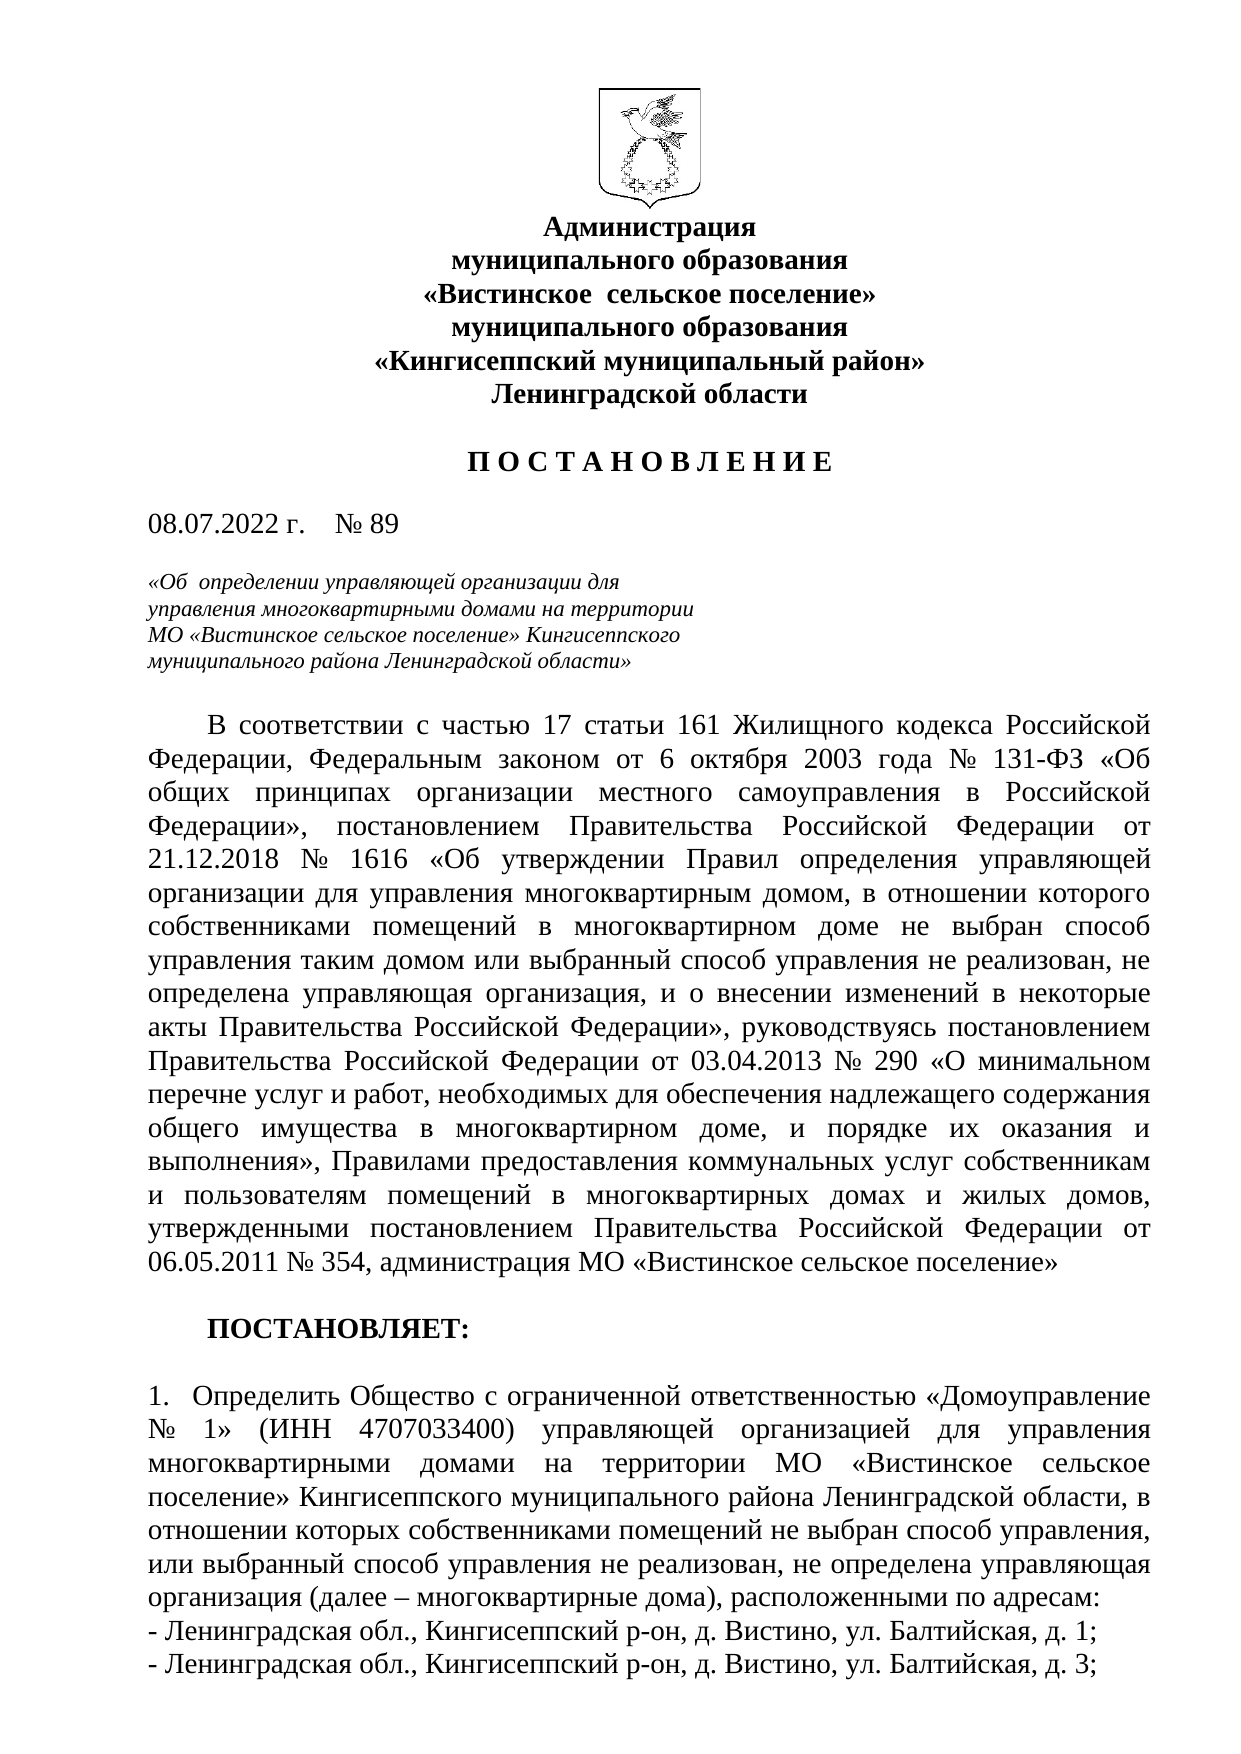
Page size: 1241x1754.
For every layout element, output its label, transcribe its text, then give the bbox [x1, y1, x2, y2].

text муниципального образования [148, 242, 1152, 276]
text В соответствии с частью 17 статьи 161 Жилищного кодекса Российской Федерации, Федеральным законом от 6 октября 2003 года № 131-ФЗ «Об общих принципах организации местного самоуправления в Российской Федерации», постановлением Правительства Российской Федерации от 21.12.2018 № 1616 «Об утверждении Правил определения управляющей организации для управления многоквартирным домом, в отношении которого собственниками помещений в многоквартирном доме не выбран способ управления таким домом или выбранный способ управления не реализован, не определена управляющая организация, и о внесении изменений в некоторые акты Правительства Российской Федерации», руководствуясь постановлением Правительства Российской Федерации от 03.04.2013 № 290 «О минимальном перечне услуг и работ, необходимых для обеспечения надлежащего содержания общего имущества в многоквартирном доме, и порядке их оказания и выполнения», Правилами предоставления коммунальных услуг собственникам и пользователям помещений в многоквартирных домах и жилых домов, утвержденными постановлением Правительства Российской Федерации от 06.05.2011 № 354, администрация МО «Вистинское сельское поселение» [148, 707, 1152, 1277]
text - Ленинградская обл., Кингисеппский р-он, д. Вистино, ул. Балтийская, д. 3; [148, 1646, 1152, 1680]
picture [598, 88, 701, 209]
text муниципального образования [148, 309, 1152, 343]
text 08.07.2022 г. № 89 [148, 506, 1152, 539]
table_header «Об определении управляющей организации для управления многоквартирными домами на территории МО «Вистинское сельское поселение» Кингисеппского муниципального района Ленинградской области» [136, 568, 724, 674]
text ПОСТАНОВЛЯЕТ: [148, 1311, 1152, 1344]
text - Ленинградская обл., Кингисеппский р-он, д. Вистино, ул. Балтийская, д. 1; [148, 1613, 1152, 1646]
text Ленинградской области [148, 377, 1152, 410]
text Администрация [148, 209, 1152, 242]
text «Кингисеппский муниципальный район» [148, 343, 1152, 377]
text «Вистинское сельское поселение» [148, 276, 1152, 309]
list Определить Общество с ограниченной ответственностью «Домоуправление № 1» (ИНН 4707033400) управляющей организацией для управления многоквартирными домами на территории МО «Вистинское сельское поселение» Кингисеппского муниципального района Ленинградской области, в отношении которых собственниками помещений не выбран способ управления, или выбранный способ управления не реализован, не определена управляющая организация (далее – многоквартирные дома), расположенными по адресам: [148, 1378, 1152, 1613]
text П О С Т А Н О В Л Е Н И Е [148, 444, 1152, 477]
